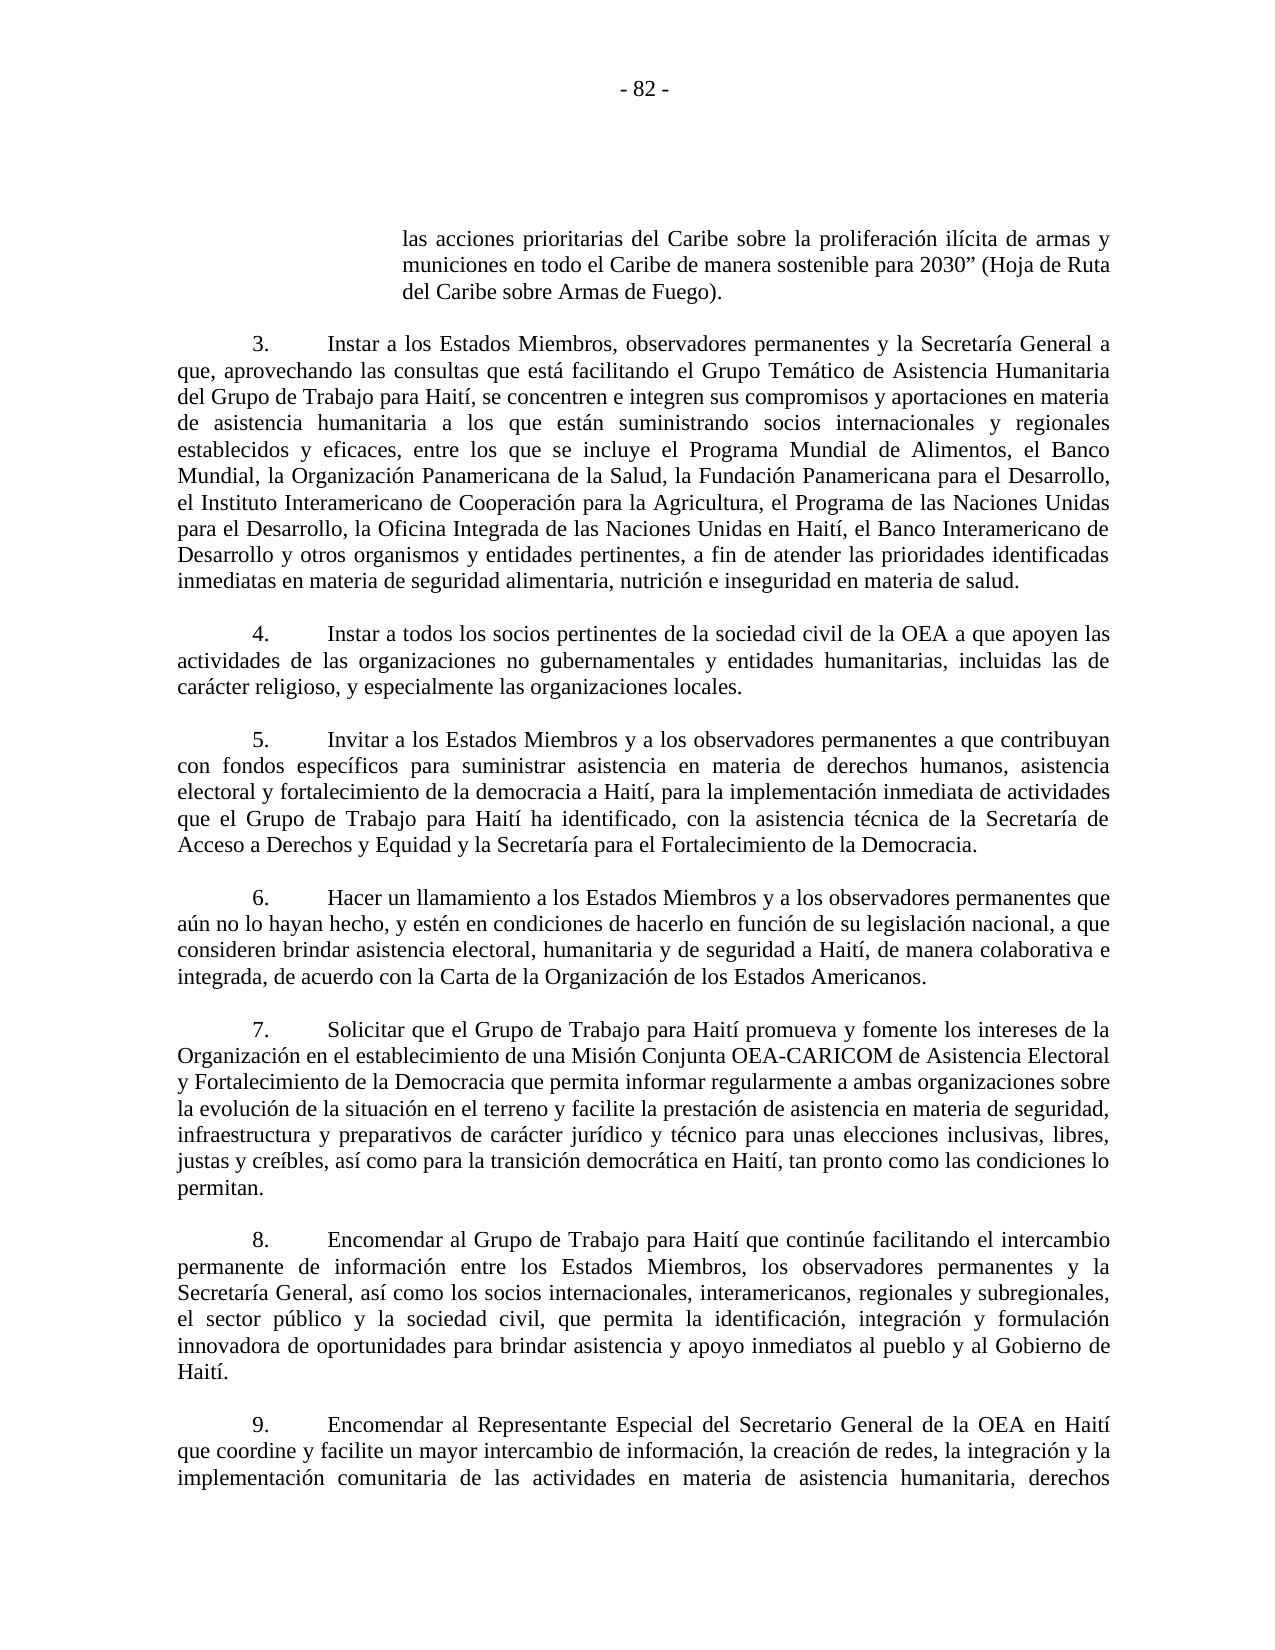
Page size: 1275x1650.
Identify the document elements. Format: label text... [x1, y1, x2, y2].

text 6. Hacer un llamamiento a los Estados Miembros y a los observadores permanentes que aún no lo hayan hecho, y estén en condiciones de hacerlo en función de su legislación nacional, a que consideren brindar asistencia electoral, humanitaria y de seguridad a Haití, de manera colaborativa e integrada, de acuerdo con la Carta de la Organización de los Estados Americanos. [177, 884, 1111, 989]
text 8. Encomendar al Grupo de Trabajo para Haití que continúe facilitando el intercambio permanente de información entre los Estados Miembros, los observadores permanentes y la Secretaría General, así como los socios internacionales, interamericanos, regionales y subregionales, el sector público y la sociedad civil, que permita la identificación, integración y formulación innovadora de oportunidades para brindar asistencia y apoyo inmediatos al pueblo y al Gobierno de Haití. [177, 1226, 1111, 1384]
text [177, 1411, 1111, 1490]
text 4. Instar a todos los socios pertinentes de la sociedad civil de la OEA a que apoyen las actividades de las organizaciones no gubernamentales y entidades humanitarias, incluidas las de carácter religioso, y especialmente las organizaciones locales. [177, 620, 1111, 699]
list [327, 225, 1111, 304]
text 3. Instar a los Estados Miembros, observadores permanentes y la Secretaría General a que, aprovechando las consultas que está facilitando el Grupo Temático de Asistencia Humanitaria del Grupo de Trabajo para Haití, se concentren e integren sus compromisos y aportaciones en materia de asistencia humanitaria a los que están suministrando socios internacionales y regionales establecidos y eficaces, entre los que se incluye el Programa Mundial de Alimentos, el Banco Mundial, la Organización Panamericana de la Salud, la Fundación Panamericana para el Desarrollo, el Instituto Interamericano de Cooperación para la Agricultura, el Programa de las Naciones Unidas para el Desarrollo, la Oficina Integrada de las Naciones Unidas en Haití, el Banco Interamericano de Desarrollo y otros organismos y entidades pertinentes, a fin de atender las prioridades identificadas inmediatas en materia de seguridad alimentaria, nutrición e inseguridad en materia de salud. [177, 330, 1111, 594]
text 7. Solicitar que el Grupo de Trabajo para Haití promueva y fomente los intereses de la Organización en el establecimiento de una Misión Conjunta OEA-CARICOM de Asistencia Electoral y Fortalecimiento de la Democracia que permita informar regularmente a ambas organizaciones sobre la evolución de la situación en el terreno y facilite la prestación de asistencia en materia de seguridad, infraestructura y preparativos de carácter jurídico y técnico para unas elecciones inclusivas, libres, justas y creíbles, así como para la transición democrática en Haití, tan pronto como las condiciones lo permitan. [177, 1016, 1111, 1200]
text 5. Invitar a los Estados Miembros y a los observadores permanentes a que contribuyan con fondos específicos para suministrar asistencia en materia de derechos humanos, asistencia electoral y fortalecimiento de la democracia a Haití, para la implementación inmediata de actividades que el Grupo de Trabajo para Haití ha identificado, con la asistencia técnica de la Secretaría de Acceso a Derechos y Equidad y la Secretaría para el Fortalecimiento de la Democracia. [177, 726, 1111, 857]
